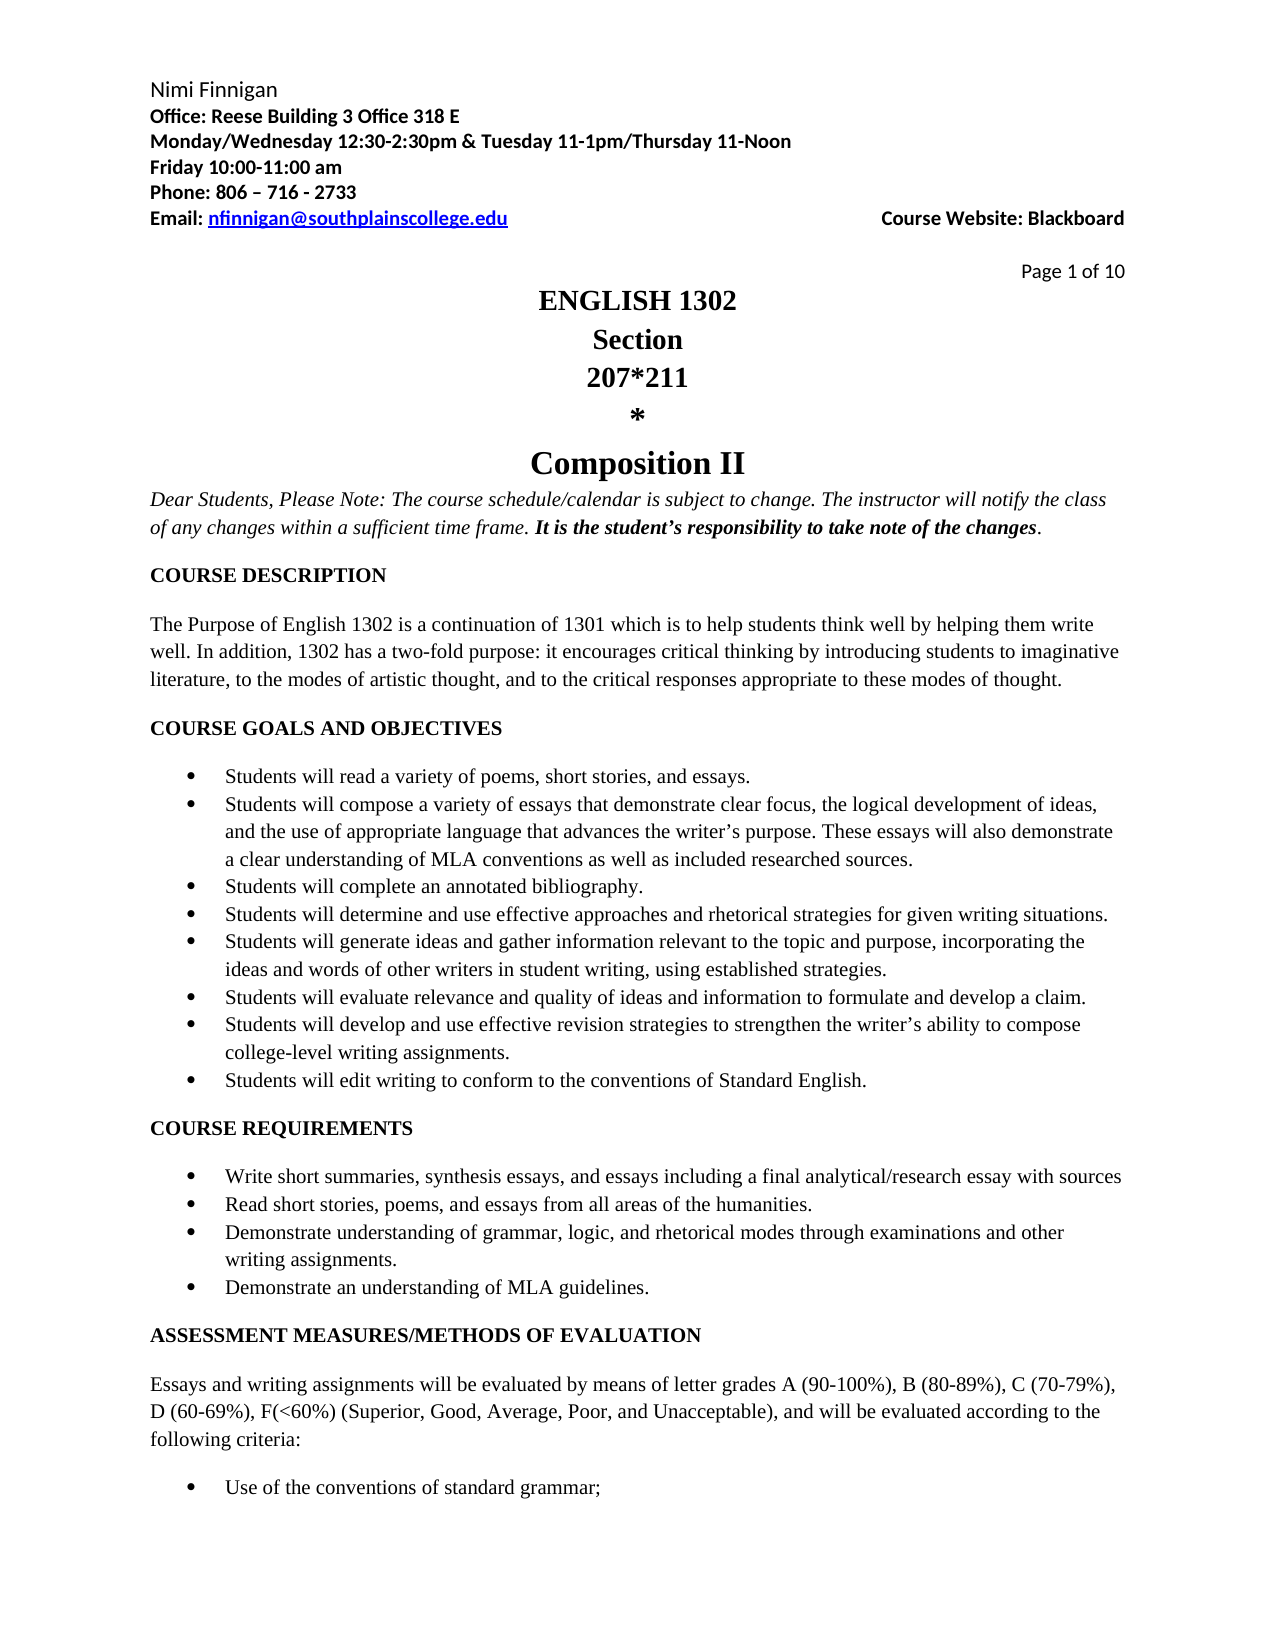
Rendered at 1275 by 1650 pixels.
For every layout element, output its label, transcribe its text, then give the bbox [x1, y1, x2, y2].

list Students will compose a variety of essays that demonstrate clear focus, the logical development of ideas, and the use of appropriate language that advances the writer’s purpose. These essays will also demonstrate a clear understanding of MLA conventions as well as included researched sources. [187, 791, 1125, 871]
list Students will determine and use effective approaches and rhetorical strategies for given writing situations. [187, 902, 1125, 926]
text Dear Students, Please Note: The course schedule/calendar is subject to change. The instructor will notify the class of any changes within a sufficient time frame. It is the student’s responsibility to take note of the changes. [150, 487, 1125, 539]
text Section [150, 322, 1125, 356]
text Essays and writing assignments will be evaluated by means of letter grades A (90-100%), B (80-89%), C (70-79%), D (60-69%), F(<60%) (Superior, Good, Average, Poor, and Unacceptable), and will be evaluated according to the following criteria: [150, 1372, 1125, 1451]
list Students will read a variety of poems, short stories, and essays. [187, 764, 1125, 788]
text ASSESSMENT MEASURES/METHODS OF EVALUATION [150, 1323, 1125, 1347]
list Read short stories, poems, and essays from all areas of the humanities. [187, 1192, 1125, 1216]
list Students will complete an annotated bibliography. [187, 874, 1125, 898]
list Demonstrate understanding of grammar, logic, and rhetorical modes through examinations and other writing assignments. [187, 1219, 1125, 1271]
text Composition II [150, 443, 1125, 482]
text COURSE DESCRIPTION [150, 563, 1125, 587]
list Write short summaries, synthesis essays, and essays including a final analytical/research essay with sources [187, 1164, 1125, 1188]
list Students will evaluate relevance and quality of ideas and information to formulate and develop a claim. [187, 985, 1125, 1009]
list Use of the conventions of standard grammar; [187, 1475, 1125, 1499]
text The Purpose of English 1302 is a continuation of 1301 which is to help students think well by helping them write well. In addition, 1302 has a two-fold purpose: it encourages critical thinking by introducing students to imaginative literature, to the modes of artistic thought, and to the critical responses appropriate to these modes of thought. [150, 612, 1125, 691]
list Demonstrate an understanding of MLA guidelines. [187, 1275, 1125, 1299]
list Students will develop and use effective revision strategies to strengthen the writer’s ability to compose college-level writing assignments. [187, 1012, 1125, 1064]
text ENGLISH 1302 [150, 283, 1125, 317]
text * [150, 399, 1125, 437]
text 207*211 [150, 361, 1125, 394]
list Students will generate ideas and gather information relevant to the topic and purpose, incorporating the ideas and words of other writers in student writing, using established strategies. [187, 929, 1125, 981]
list Students will edit writing to conform to the conventions of Standard English. [187, 1067, 1125, 1092]
text COURSE REQUIREMENTS [150, 1116, 1125, 1140]
text COURSE GOALS AND OBJECTIVES [150, 715, 1125, 739]
